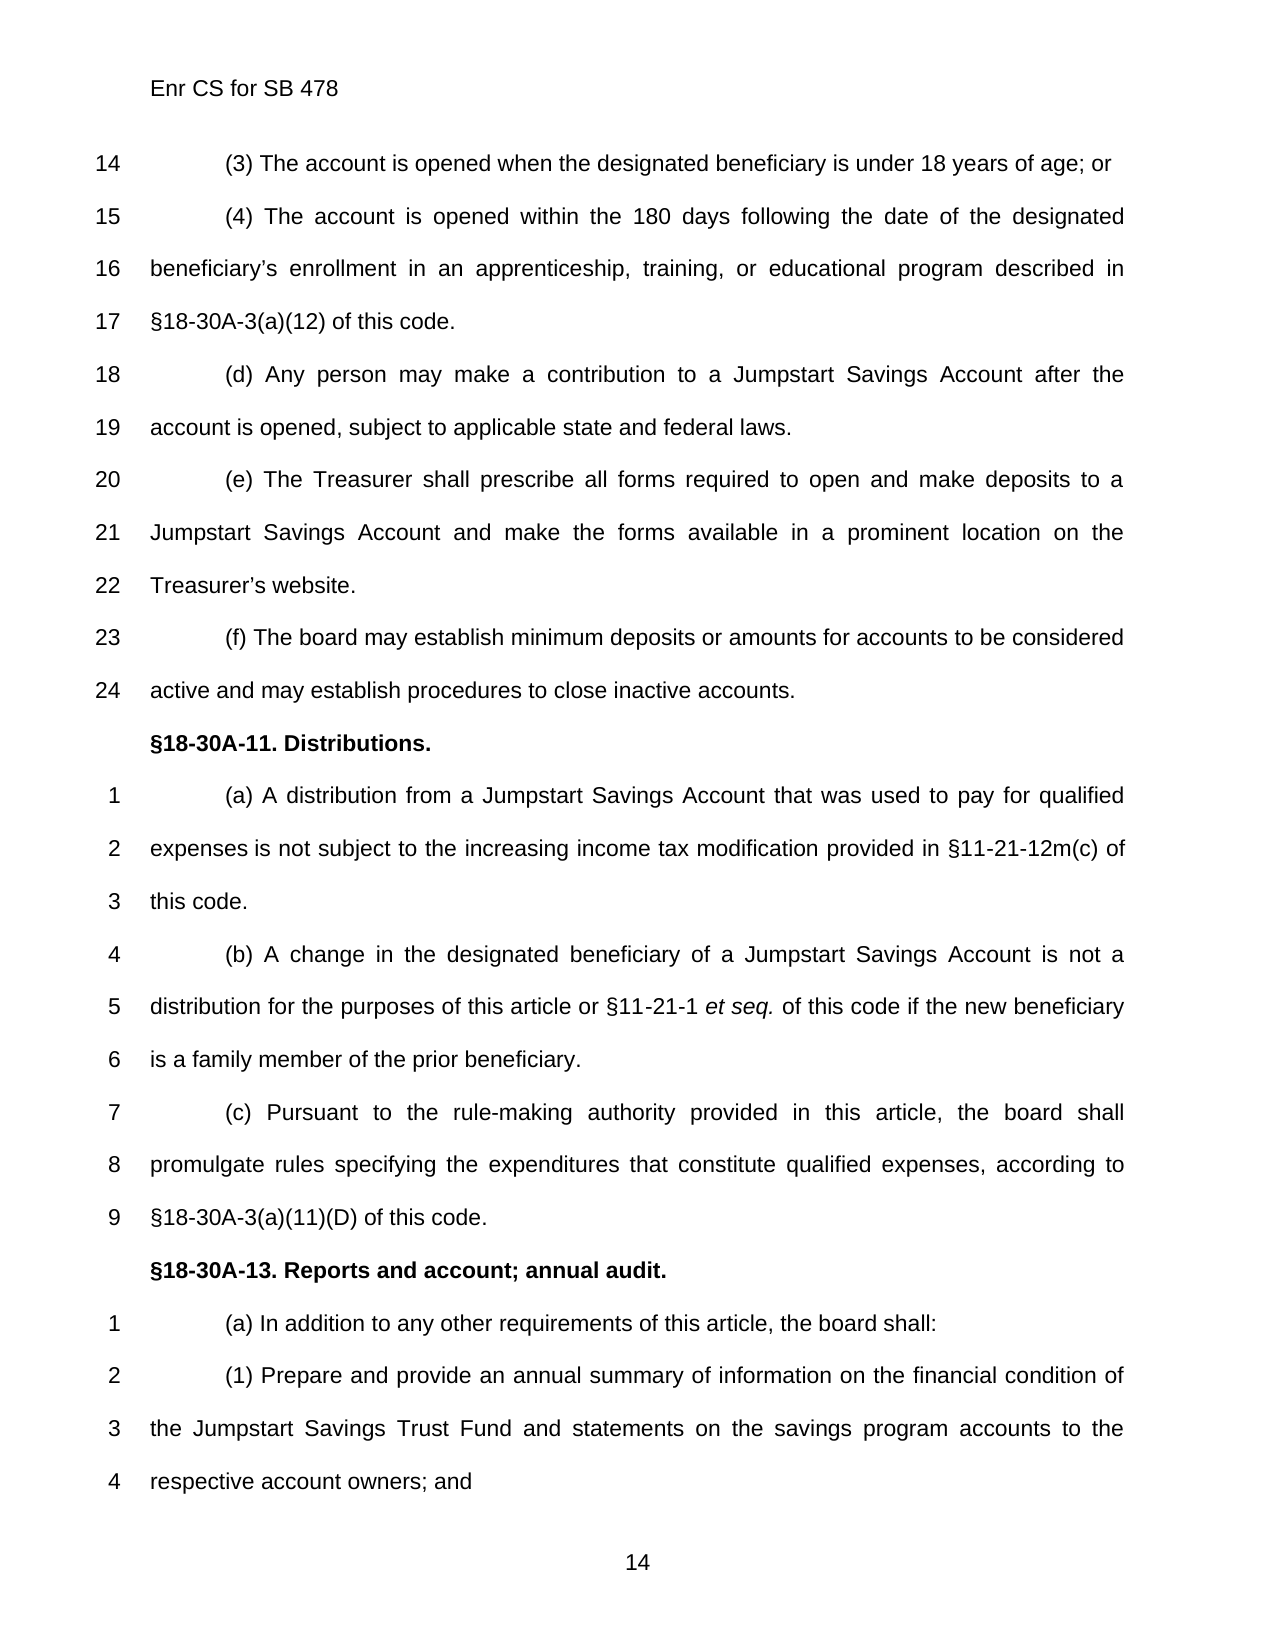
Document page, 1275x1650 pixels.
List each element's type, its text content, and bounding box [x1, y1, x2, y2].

subtitle §18-30A-13. Reports and account; annual audit. [150, 1257, 1125, 1283]
text (e) The Treasurer shall prescribe all forms required to open and make deposits to a Jumpstart Savings Account and make the forms available in a prominent location on the Treasurer’s website. [150, 466, 1125, 598]
text (d) Any person may make a contribution to a Jumpstart Savings Account after the account is opened, subject to applicable state and federal laws. [150, 361, 1125, 440]
text (1) Prepare and provide an annual summary of information on the financial condition of the Jumpstart Savings Trust Fund and statements on the savings program accounts to the respective account owners; and [150, 1362, 1125, 1494]
text (a) A distribution from a Jumpstart Savings Account that was used to pay for qualified expenses is not subject to the increasing income tax modification provided in §11-21-12m(c) of this code. [150, 782, 1125, 914]
text (f) The board may establish minimum deposits or amounts for accounts to be considered active and may establish procedures to close inactive accounts. [150, 624, 1125, 703]
text (c) Pursuant to the rule-making authority provided in this article, the board shall promulgate rules specifying the expenditures that constitute qualified expenses, according to §18-30A-3(a)(11)(D) of this code. [150, 1099, 1125, 1231]
text (b) A change in the designated beneficiary of a Jumpstart Savings Account is not a distribution for the purposes of this article or §11-21-1 et seq. of this code if the new beneficiary is a family member of the prior beneficiary. [150, 941, 1125, 1072]
text (3) The account is opened when the designated beneficiary is under 18 years of age; or [150, 150, 1125, 176]
subtitle §18-30A-11. Distributions. [150, 730, 1125, 756]
text (a) In addition to any other requirements of this article, the board shall: [150, 1309, 1125, 1336]
text (4) The account is opened within the 180 days following the date of the designated beneficiary’s enrollment in an apprenticeship, training, or educational program described in §18-30A-3(a)(12) of this code. [150, 203, 1125, 334]
